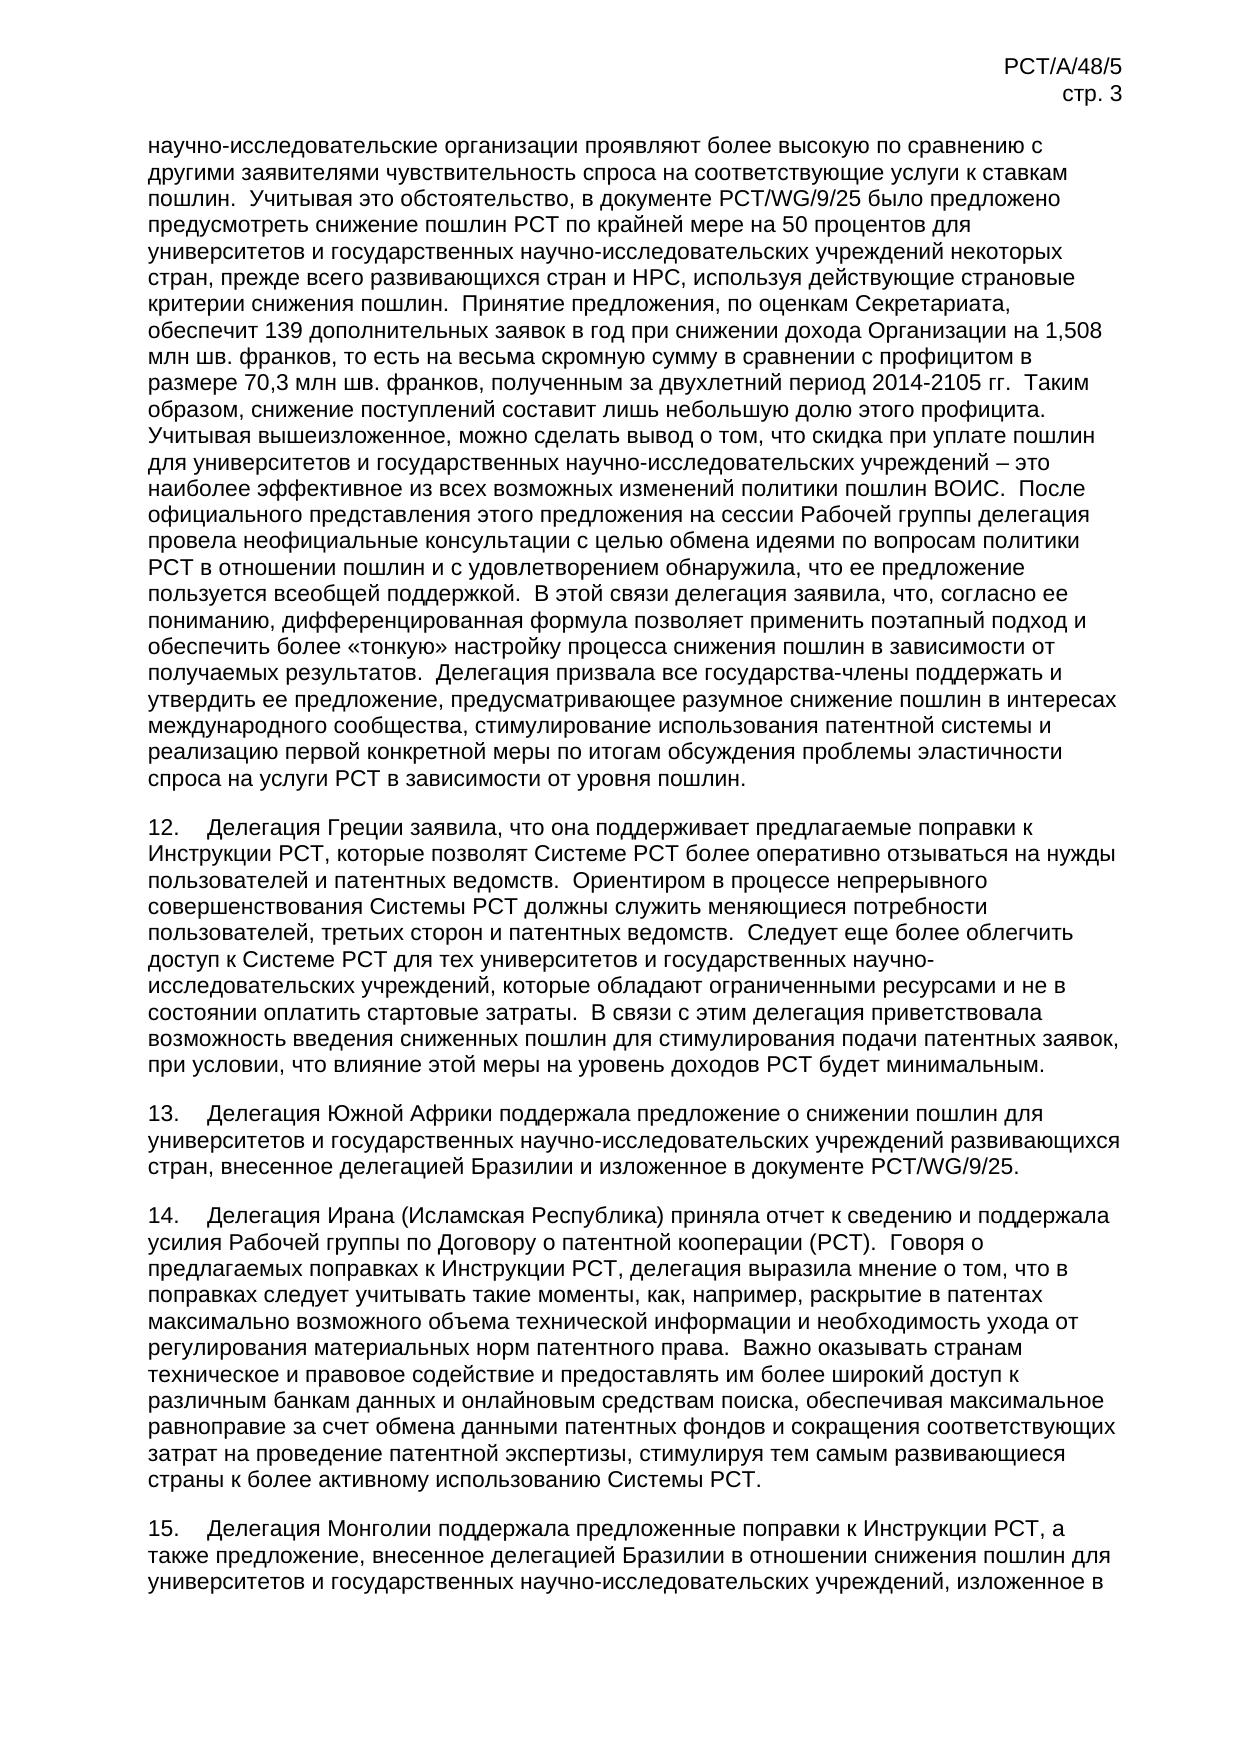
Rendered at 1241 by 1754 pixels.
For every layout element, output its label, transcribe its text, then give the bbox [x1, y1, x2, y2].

text Делегация Ирана (Исламская Республика) приняла отчет к сведению и поддержала усилия Рабочей группы по Договору о патентной кооперации (PCT). Говоря о предлагаемых поправках к Инструкции РСТ, делегация выразила мнение о том, что в поправках следует учитывать такие моменты, как, например, раскрытие в патентах максимально возможного объема технической информации и необходимость ухода от регулирования материальных норм патентного права. Важно оказывать странам техническое и правовое содействие и предоставлять им более широкий доступ к различным банкам данных и онлайновым средствам поиска, обеспечивая максимальное равноправие за счет обмена данными патентных фондов и сокращения соответствующих затрат на проведение патентной экспертизы, стимулируя тем самым развивающиеся страны к более активному использованию Системы PCT. [148, 1202, 1122, 1492]
text Делегация Греции заявила, что она поддерживает предлагаемые поправки к Инструкции РСТ, которые позволят Системе РСТ более оперативно отзываться на нужды пользователей и патентных ведомств. Ориентиром в процессе непрерывного совершенствования Системы PCT должны служить меняющиеся потребности пользователей, третьих сторон и патентных ведомств. Следует еще более облегчить доступ к Системе PCT для тех университетов и государственных научно-исследовательских учреждений, которые обладают ограниченными ресурсами и не в состоянии оплатить стартовые затраты. В связи с этим делегация приветствовала возможность введения сниженных пошлин для стимулирования подачи патентных заявок, при условии, что влияние этой меры на уровень доходов PCT будет минимальным. [148, 814, 1122, 1077]
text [148, 132, 1122, 791]
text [148, 1515, 1122, 1594]
text Делегация Южной Африки поддержала предложение о снижении пошлин для университетов и государственных научно-исследовательских учреждений развивающихся стран, внесенное делегацией Бразилии и изложенное в документе PCT/WG/9/25. [148, 1100, 1122, 1179]
